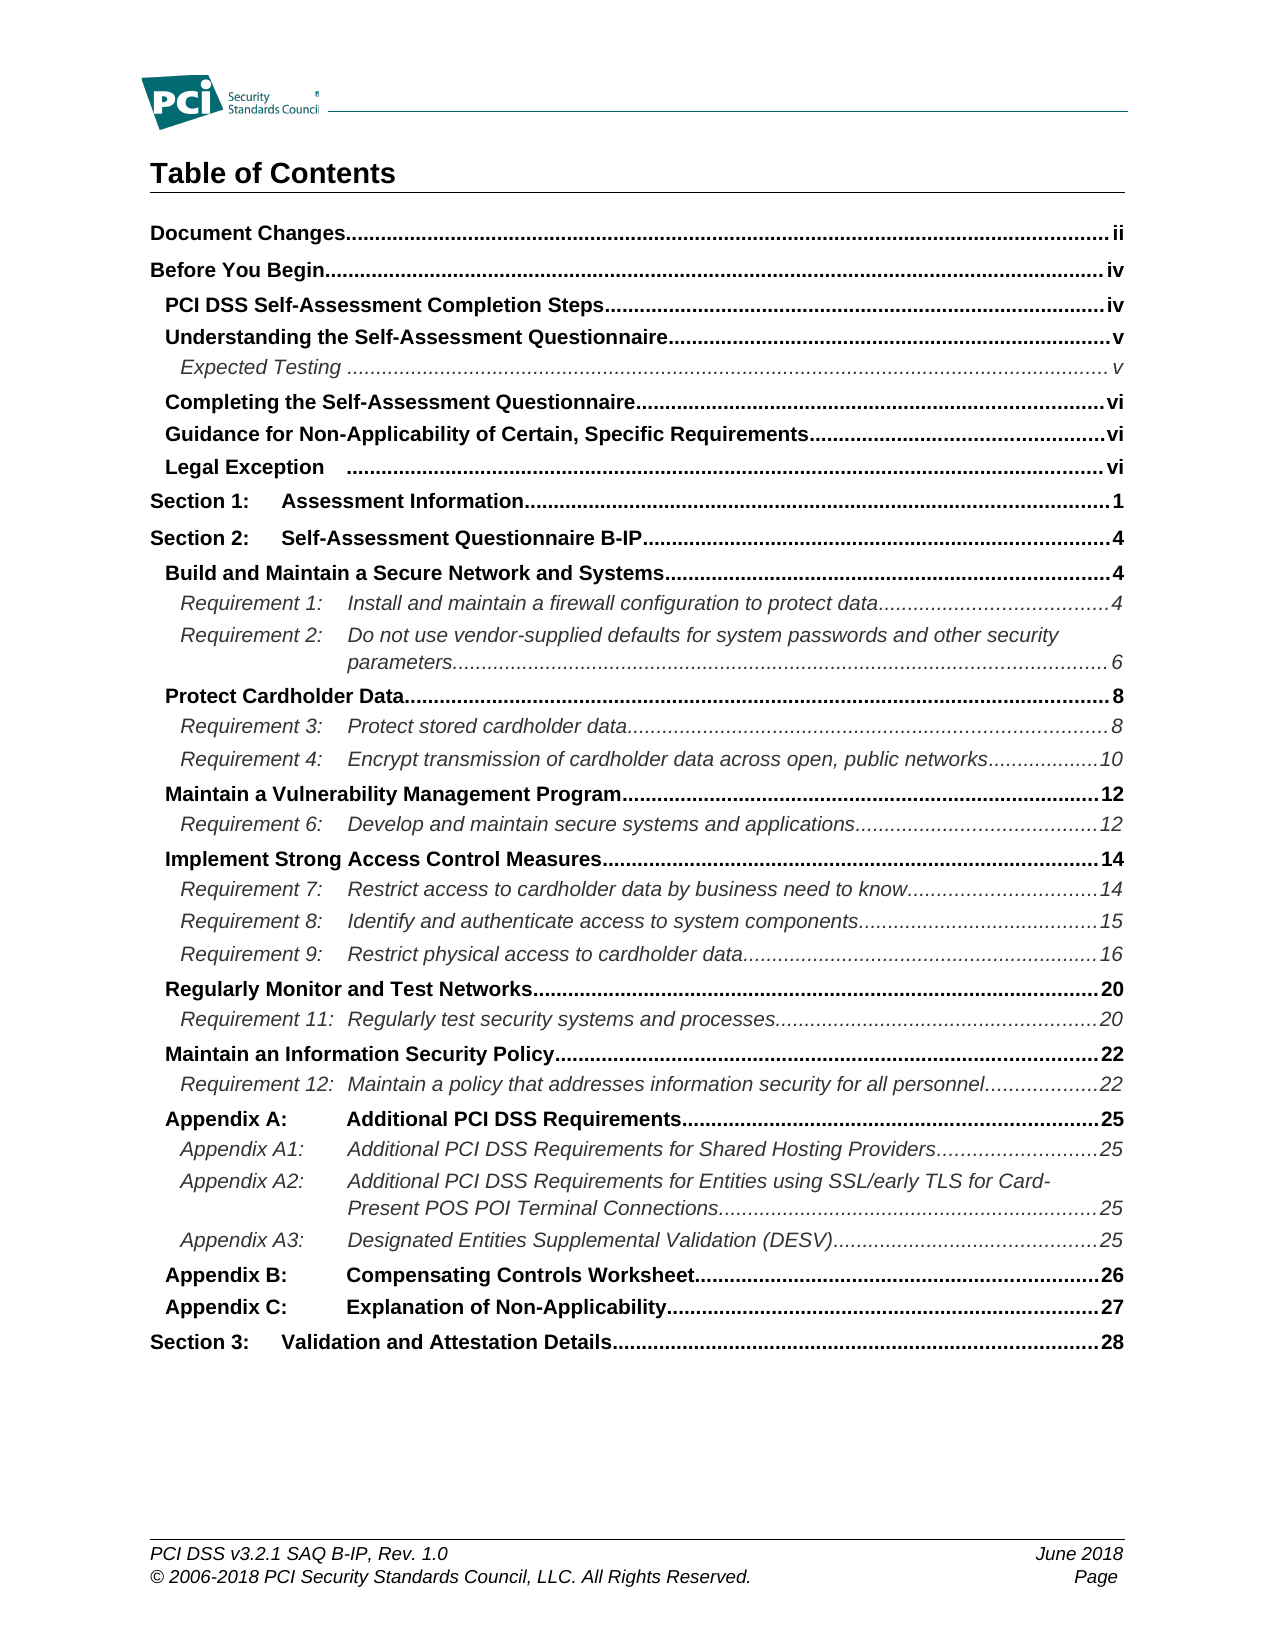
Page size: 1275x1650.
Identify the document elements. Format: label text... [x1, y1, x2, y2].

text Appendix A2: Additional PCI DSS Requirements for Entities using SSL/early TLS for Card-Present POS POI Terminal Connections 25 [180, 1169, 1119, 1219]
text Appendix A3: Designated Entities Supplemental Validation (DESV) 25 [180, 1228, 1119, 1252]
text Appendix A: Additional PCI DSS Requirements 25 [165, 1106, 1125, 1130]
text Before You Begin iv [150, 258, 1125, 282]
text Document Changes ii [150, 221, 1125, 245]
text Guidance for Non-Applicability of Certain, Specific Requirements vi [165, 422, 1125, 446]
picture [141, 75, 319, 130]
text Requirement 2: Do not use vendor-supplied defaults for system passwords and other security parameters 6 [180, 623, 1119, 673]
text Expected Testing v [180, 355, 1119, 379]
text Maintain a Vulnerability Management Program 12 [165, 782, 1125, 806]
text Requirement 3: Protect stored cardholder data 8 [180, 714, 1119, 738]
text Build and Maintain a Secure Network and Systems 4 [165, 560, 1125, 584]
text Requirement 6: Develop and maintain secure systems and applications 12 [180, 812, 1119, 836]
text Appendix B: Compensating Controls Worksheet 26 [165, 1263, 1125, 1287]
text Implement Strong Access Control Measures 14 [165, 847, 1125, 871]
text Section 1: Assessment Information 1 [150, 489, 1125, 513]
text Regularly Monitor and Test Networks 20 [165, 977, 1125, 1001]
text Requirement 1: Install and maintain a firewall configuration to protect data 4 [180, 591, 1119, 614]
text Requirement 12: Maintain a policy that addresses information security for all personnel 22 [180, 1072, 1119, 1096]
text Appendix C: Explanation of Non-Applicability 27 [165, 1295, 1125, 1319]
text Table of Contents [150, 156, 1125, 192]
text Protect Cardholder Data 8 [165, 684, 1125, 708]
text Maintain an Information Security Policy 22 [165, 1042, 1125, 1066]
text Completing the Self-Assessment Questionnaire vi [165, 390, 1125, 414]
text Requirement 7: Restrict access to cardholder data by business need to know 14 [180, 877, 1119, 901]
text Requirement 4: Encrypt transmission of cardholder data across open, public networks 10 [180, 747, 1119, 771]
text Requirement 9: Restrict physical access to cardholder data 16 [180, 942, 1119, 966]
text Section 3: Validation and Attestation Details 28 [150, 1329, 1125, 1353]
text Appendix A1: Additional PCI DSS Requirements for Shared Hosting Providers 25 [180, 1137, 1119, 1161]
text Requirement 8: Identify and authenticate access to system components 15 [180, 909, 1119, 933]
text Legal Exception vi [165, 454, 1125, 478]
text Requirement 11: Regularly test security systems and processes 20 [180, 1007, 1119, 1031]
text PCI DSS Self-Assessment Completion Steps iv [165, 293, 1125, 317]
text Section 2: Self-Assessment Questionnaire B-IP 4 [150, 526, 1125, 549]
text Understanding the Self-Assessment Questionnaire v [165, 325, 1125, 349]
